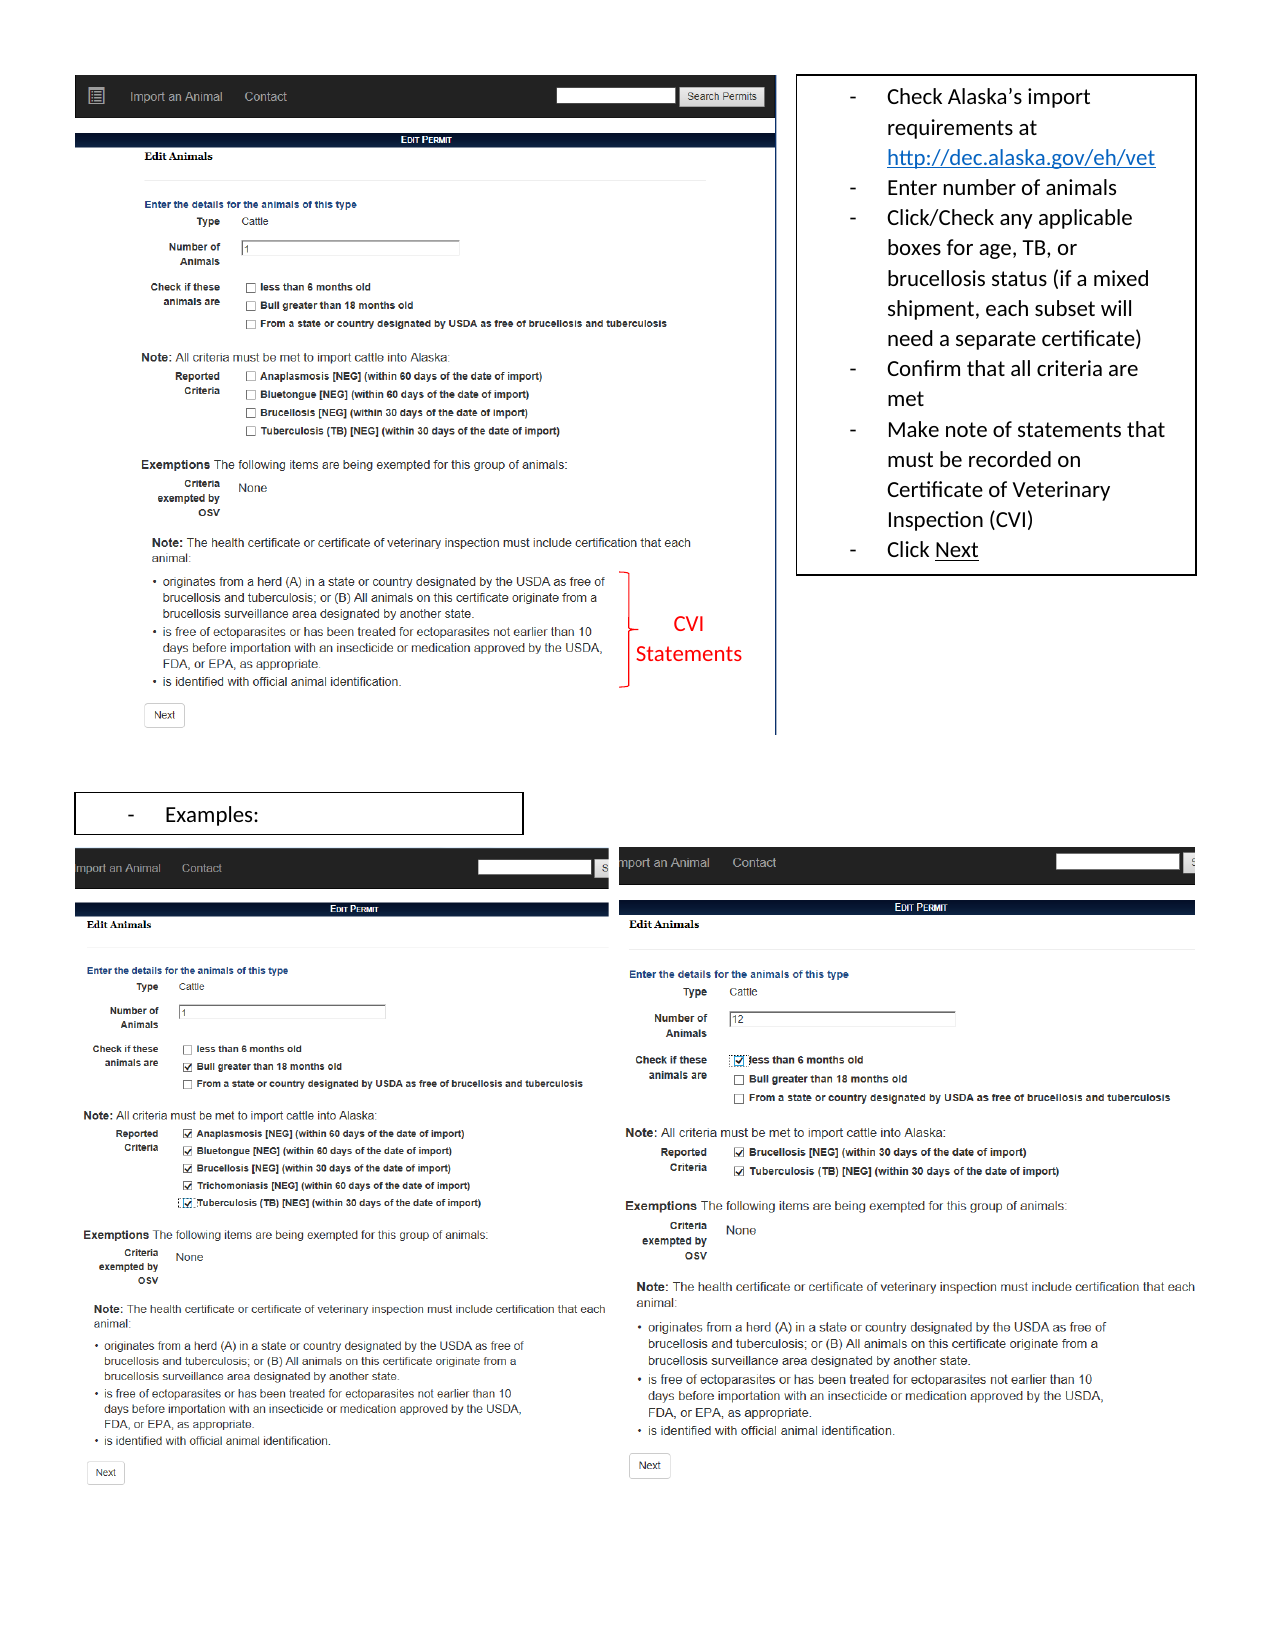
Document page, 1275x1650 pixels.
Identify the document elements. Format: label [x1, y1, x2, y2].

picture [619, 847, 1195, 1486]
picture [75, 75, 777, 735]
picture [75, 847, 609, 1486]
